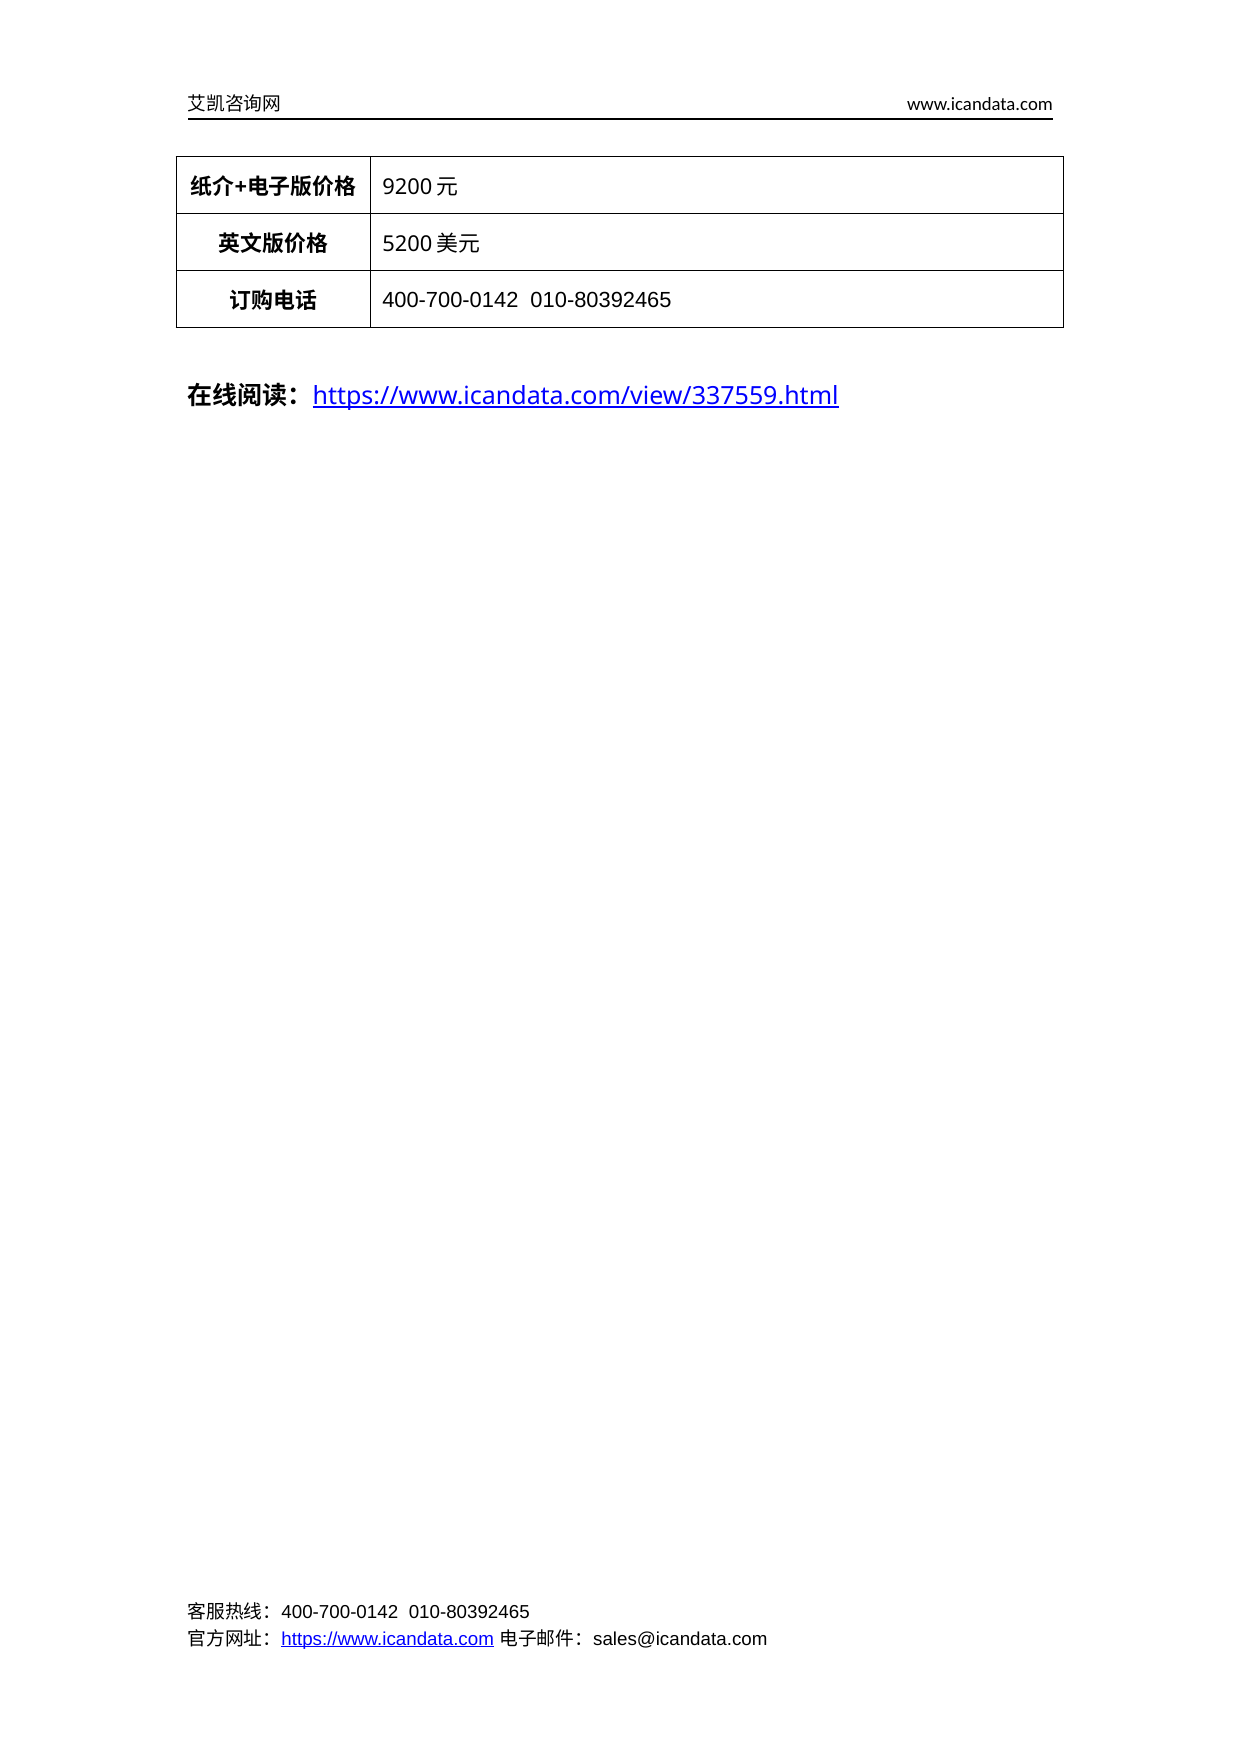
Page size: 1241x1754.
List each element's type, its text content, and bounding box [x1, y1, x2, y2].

table_cell 400-700-0142 010-80392465 [371, 271, 1063, 327]
table_cell 5200美元 [371, 214, 1063, 270]
text 在线阅读：https://www.icandata.com/view/337559.html [187, 361, 1053, 426]
table_cell 订购电话 [177, 271, 370, 327]
table_cell 9200元 [371, 157, 1063, 213]
table_cell 英文版价格 [177, 214, 370, 270]
table_cell 纸介+电子版价格 [177, 157, 370, 213]
